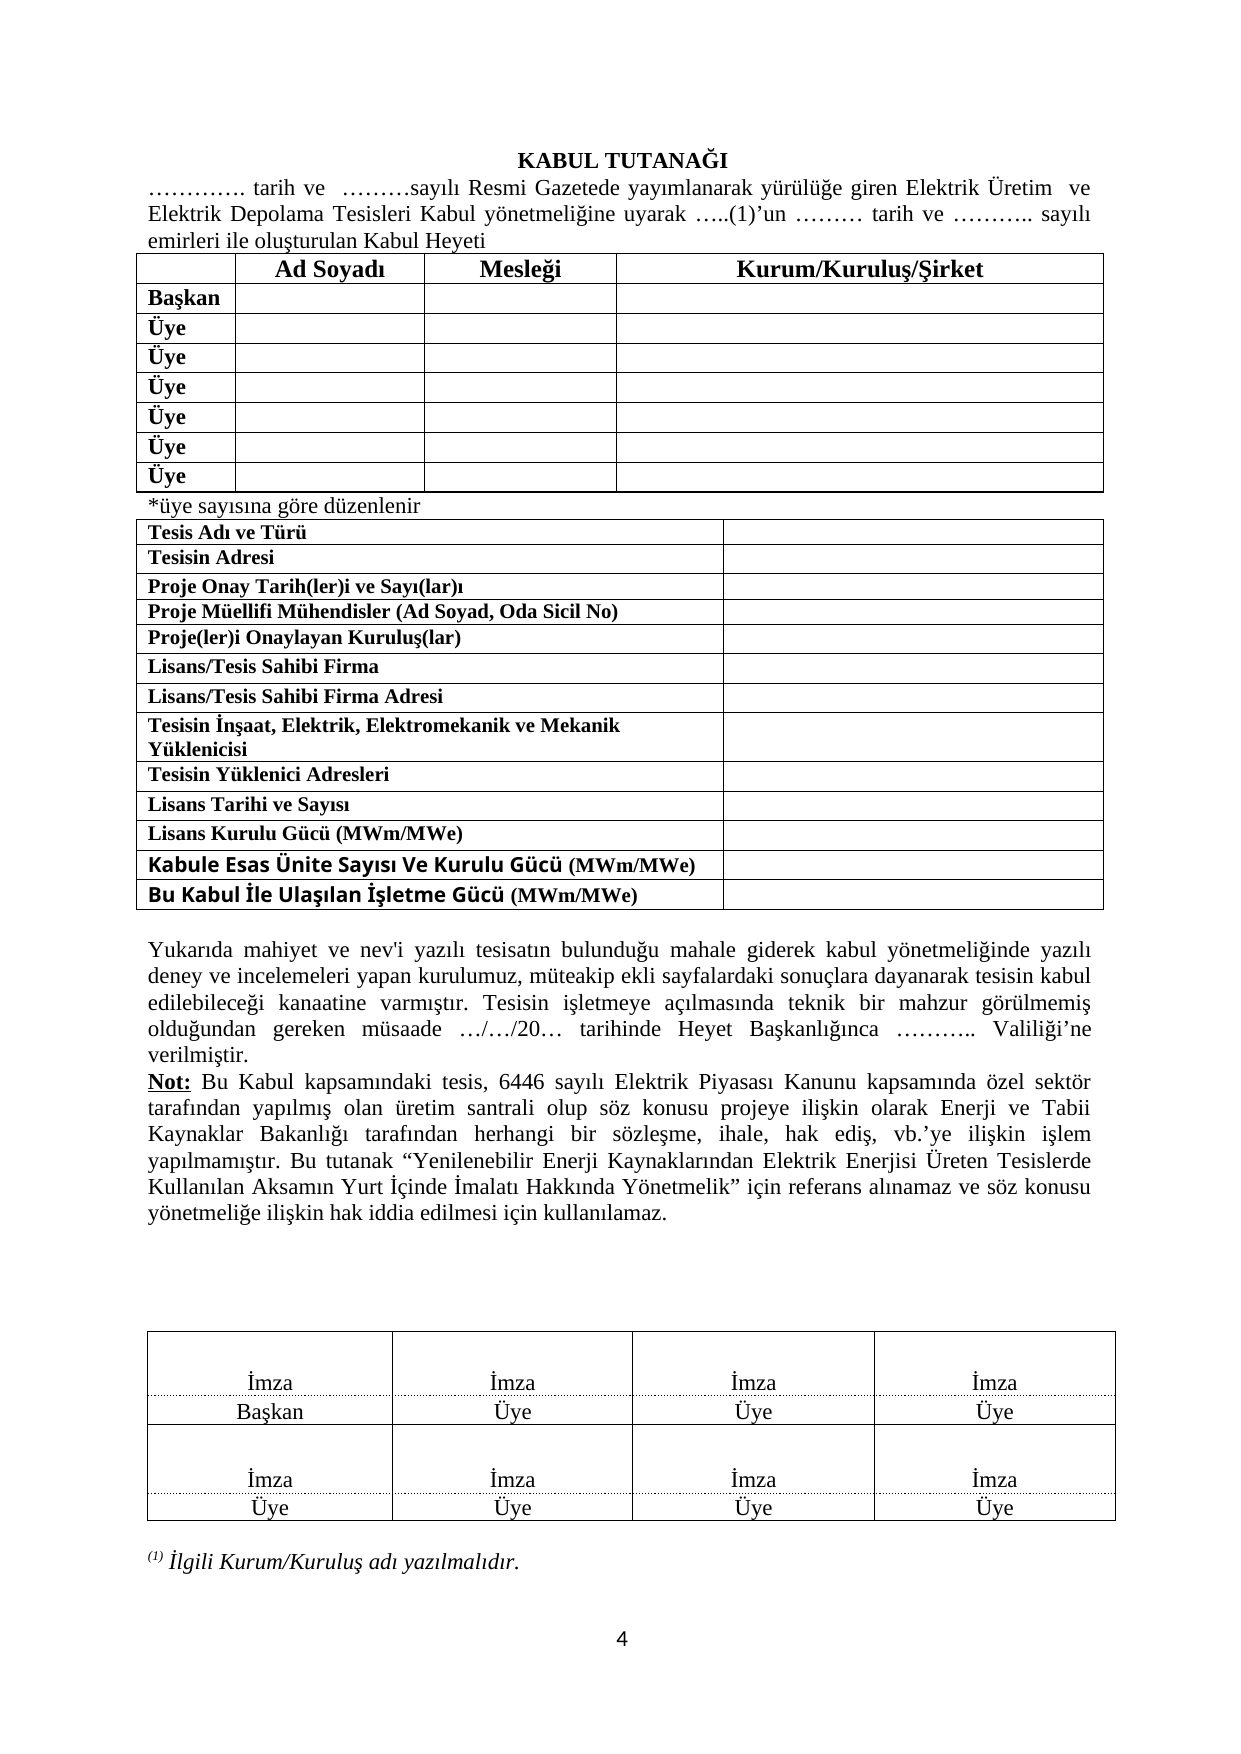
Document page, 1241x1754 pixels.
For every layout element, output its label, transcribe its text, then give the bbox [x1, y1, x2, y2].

table_header Ad Soyadı [236, 254, 424, 283]
table_cell Bu Kabul İle Ulaşılan İşletme Gücü (MWm/MWe) [137, 880, 723, 908]
table_cell [724, 574, 1103, 598]
table_cell [724, 880, 1103, 908]
table_cell Tesisin Yüklenici Adresleri [137, 762, 723, 791]
table_cell [425, 463, 616, 491]
table_cell [236, 314, 424, 342]
table_cell [724, 851, 1103, 879]
table_cell [724, 625, 1103, 653]
table_header İmza [393, 1332, 632, 1395]
table_cell [425, 284, 616, 313]
table_cell Proje Onay Tarih(ler)i ve Sayı(lar)ı [137, 574, 723, 598]
table_cell [724, 684, 1103, 712]
table_cell Lisans/Tesis Sahibi Firma [137, 654, 723, 682]
table_cell [425, 403, 616, 432]
table_cell Tesisin İnşaat, Elektrik, Elektromekanik ve Mekanik Yüklenicisi [137, 713, 723, 761]
table_cell Üye [875, 1493, 1115, 1520]
table_cell [617, 344, 1103, 372]
table_cell Üye [148, 1493, 392, 1520]
table_cell İmza [148, 1425, 392, 1493]
table_header Mesleği [425, 254, 616, 283]
table_cell [425, 344, 616, 372]
table_cell Üye [137, 463, 235, 491]
table_cell [724, 792, 1103, 820]
table_header İmza [875, 1332, 1115, 1395]
table_cell Başkan [148, 1395, 392, 1424]
table_cell Üye [137, 403, 235, 432]
table_cell Üye [137, 373, 235, 402]
table_cell Lisans/Tesis Sahibi Firma Adresi [137, 684, 723, 712]
table_cell [724, 713, 1103, 761]
table_cell Lisans Tarihi ve Sayısı [137, 792, 723, 820]
table_cell Proje(ler)i Onaylayan Kuruluş(lar) [137, 625, 723, 653]
text KABUL TUTANAĞI [148, 148, 1093, 174]
table_header [724, 520, 1103, 544]
table_cell [617, 463, 1103, 491]
table_cell [617, 433, 1103, 462]
table_cell [236, 403, 424, 432]
table_cell Proje Müellifi Mühendisler (Ad Soyad, Oda Sicil No) [137, 600, 723, 623]
table_cell [236, 344, 424, 372]
text Not: Bu Kabul kapsamındaki tesis, 6446 sayılı Elektrik Piyasası Kanunu kapsamında özel sektör tarafından yapılmış olan üretim santrali olup söz konusu projeye ilişkin olarak Enerji ve Tabii Kaynaklar Bakanlığı tarafından herhangi bir sözleşme, ihale, hak ediş, vb.’ye ilişkin işlem yapılmamıştır. Bu tutanak “Yenilenebilir Enerji Kaynaklarından Elektrik Enerjisi Üreten Tesislerde Kullanılan Aksamın Yurt İçinde İmalatı Hakkında Yönetmelik” için referans alınamaz ve söz konusu yönetmeliğe ilişkin hak iddia edilmesi için kullanılamaz. [148, 1068, 1093, 1226]
table_cell [425, 314, 616, 342]
table_header Kurum/Kuruluş/Şirket [617, 254, 1103, 283]
table_cell Üye [633, 1395, 874, 1424]
table_cell Üye [393, 1493, 632, 1520]
table_cell [425, 433, 616, 462]
table_cell Üye [137, 433, 235, 462]
table_cell Üye [633, 1493, 874, 1520]
table_cell Üye [875, 1395, 1115, 1424]
table_cell [617, 403, 1103, 432]
table_cell Başkan [137, 284, 235, 313]
text *üye sayısına göre düzenlenir [148, 493, 1093, 519]
table_cell [617, 284, 1103, 313]
text Yukarıda mahiyet ve nev'i yazılı tesisatın bulunduğu mahale giderek kabul yönetmeliğinde yazılı deney ve incelemeleri yapan kurulumuz, müteakip ekli sayfalardaki sonuçlara dayanarak tesisin kabul edilebileceği kanaatine varmıştır. Tesisin işletmeye açılmasında teknik bir mahzur görülmemiş olduğundan gereken müsaade …/…/20… tarihinde Heyet Başkanlığınca ……….. Valiliği’ne verilmiştir. [148, 936, 1093, 1068]
table_cell [236, 373, 424, 402]
table_header [137, 254, 235, 283]
table_cell [724, 545, 1103, 573]
table_cell [724, 762, 1103, 791]
table_cell Üye [137, 314, 235, 342]
table_cell [425, 373, 616, 402]
table_cell [236, 284, 424, 313]
table_header Tesis Adı ve Türü [137, 520, 723, 544]
table_cell İmza [875, 1425, 1115, 1493]
table_cell [236, 463, 424, 491]
table_cell Tesisin Adresi [137, 545, 723, 573]
text (1) İlgili Kurum/Kuruluş adı yazılmalıdır. [148, 1548, 1093, 1574]
table_header İmza [148, 1332, 392, 1395]
table_cell [724, 600, 1103, 623]
table_cell [617, 314, 1103, 342]
table_cell Üye [137, 344, 235, 372]
table_cell [724, 654, 1103, 682]
table_cell İmza [393, 1425, 632, 1493]
table_cell Üye [393, 1395, 632, 1424]
table_cell [617, 373, 1103, 402]
table_cell Kabule Esas Ünite Sayısı Ve Kurulu Gücü (MWm/MWe) [137, 851, 723, 879]
table_header İmza [633, 1332, 874, 1395]
table_cell [724, 821, 1103, 849]
table_cell Lisans Kurulu Gücü (MWm/MWe) [137, 821, 723, 849]
table_cell İmza [633, 1425, 874, 1493]
text …………. tarih ve ………sayılı Resmi Gazetede yayımlanarak yürülüğe giren Elektrik Üretim ve Elektrik Depolama Tesisleri Kabul yönetmeliğine uyarak …..(1)’un ……… tarih ve ……….. sayılı emirleri ile oluşturulan Kabul Heyeti [148, 174, 1093, 253]
table_cell [236, 433, 424, 462]
